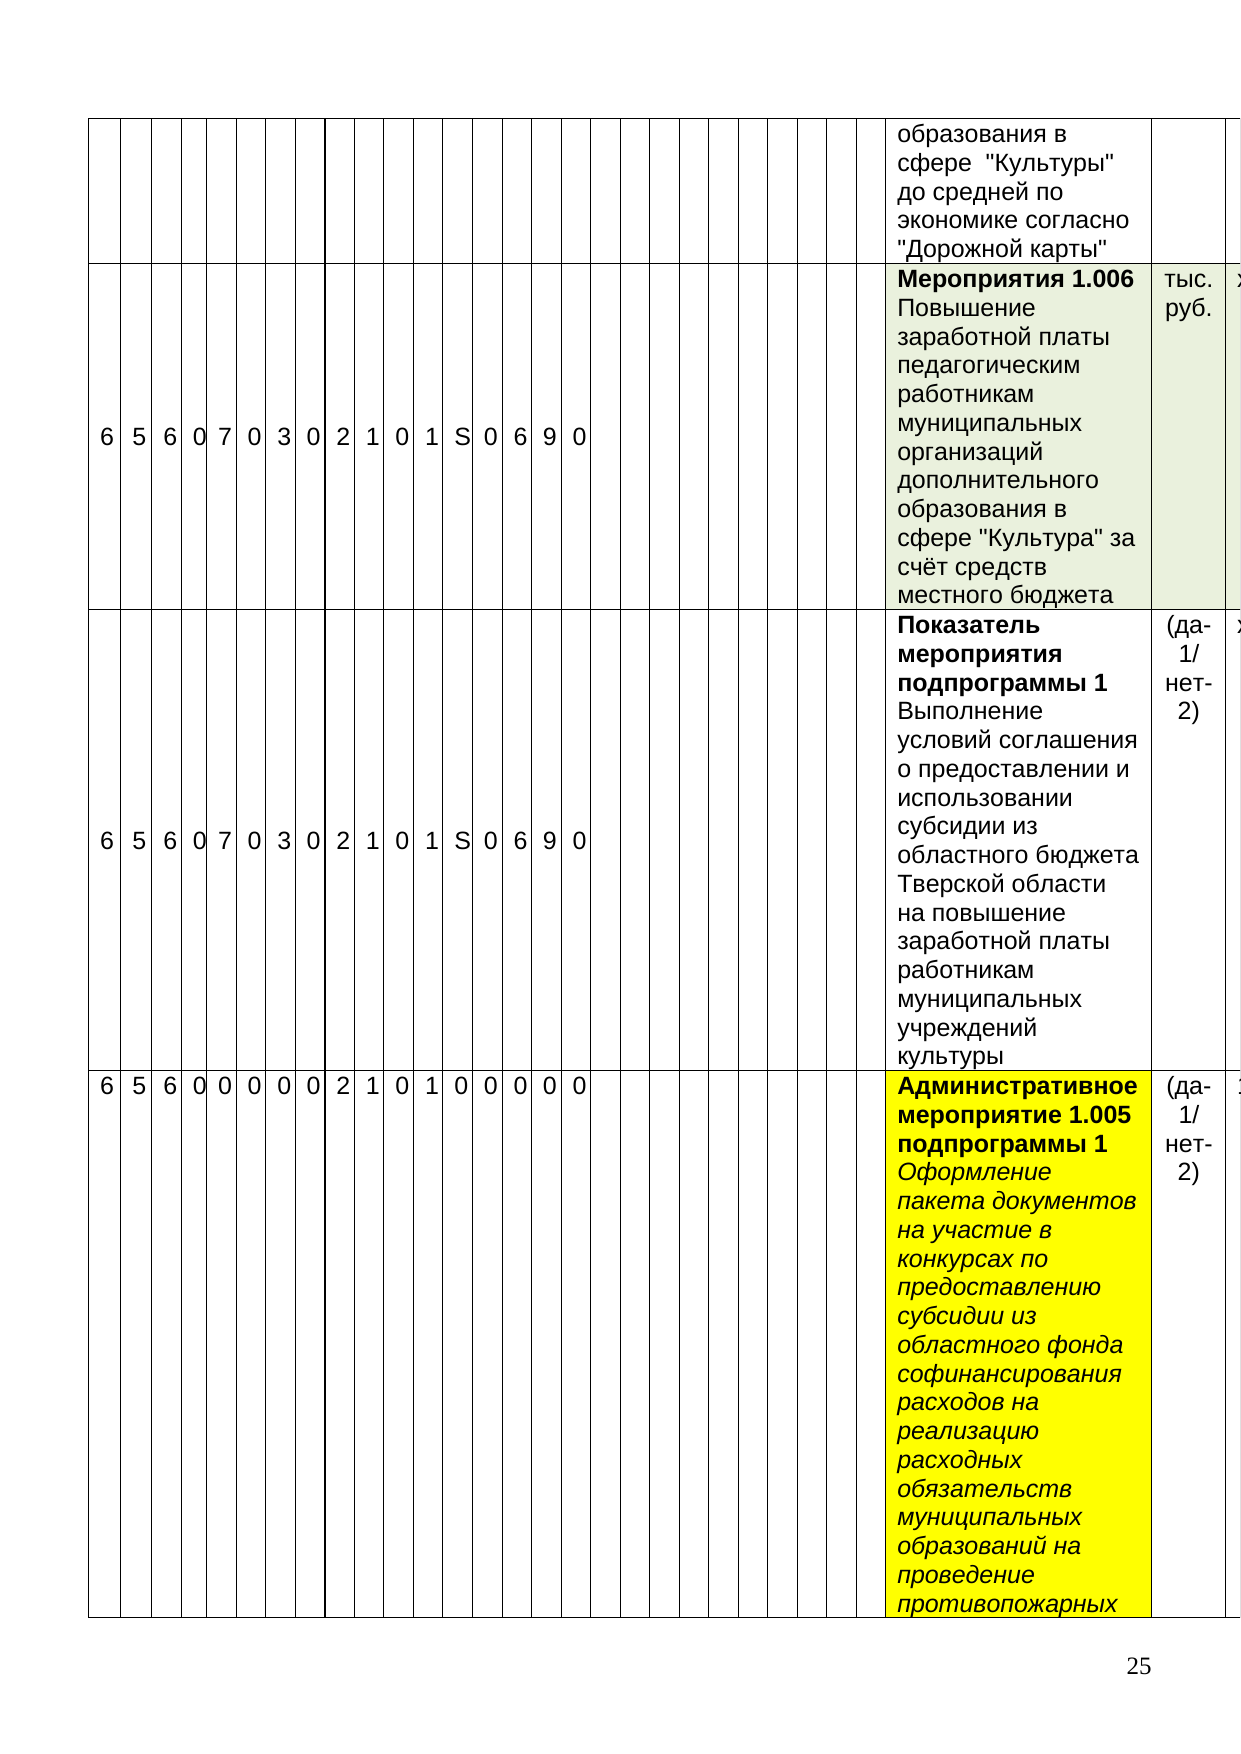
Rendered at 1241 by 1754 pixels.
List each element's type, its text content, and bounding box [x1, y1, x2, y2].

table_cell 9 [532, 264, 561, 609]
table_cell [591, 1071, 620, 1617]
table_cell [650, 264, 679, 609]
table_cell 2 [326, 264, 354, 609]
table_cell тыс.руб. [1152, 264, 1225, 609]
table_cell [709, 264, 738, 609]
table_cell [827, 119, 856, 263]
table_cell 0 [443, 1071, 472, 1617]
table_cell 0 [473, 610, 502, 1070]
table_cell 0 [473, 264, 502, 609]
table_cell [739, 119, 767, 263]
table_cell [857, 1071, 885, 1617]
table_cell [591, 610, 620, 1070]
table_cell [827, 610, 856, 1070]
table_cell 0 [296, 1071, 324, 1617]
table_cell 0 [473, 119, 502, 263]
table_cell 0 [296, 264, 324, 609]
table_cell [650, 119, 679, 263]
table_cell [680, 264, 708, 609]
table_cell 6 [152, 1071, 181, 1617]
table_cell [621, 1071, 649, 1617]
table_cell х [1226, 119, 1240, 263]
table_cell 0 [384, 264, 413, 609]
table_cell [886, 1071, 1151, 1617]
table_cell 0 [237, 1071, 265, 1617]
table_cell 2 [326, 119, 354, 263]
table_cell [709, 119, 738, 263]
table_cell 6 [89, 610, 120, 1070]
table_cell 1 [355, 610, 383, 1070]
table_cell [591, 264, 620, 609]
table_cell [857, 610, 885, 1070]
table_cell 0 [237, 119, 265, 263]
table_cell 6 [152, 119, 181, 263]
table_cell [621, 264, 649, 609]
table_cell [739, 610, 767, 1070]
table_cell х [1226, 610, 1240, 1070]
table_cell [709, 1071, 738, 1617]
table_cell [650, 1071, 679, 1617]
table_cell [680, 119, 708, 263]
table_cell [621, 610, 649, 1070]
table_cell 9 [532, 119, 561, 263]
table_cell 0 [182, 264, 206, 609]
table_cell 6 [89, 264, 120, 609]
table_cell 7 [207, 119, 236, 263]
table_cell 1 [1226, 1071, 1240, 1617]
table_cell 0 [562, 610, 590, 1070]
table_cell 0 [562, 119, 590, 263]
table_cell 3 [266, 119, 295, 263]
table_cell 9 [532, 610, 561, 1070]
table_cell S [443, 610, 472, 1070]
table_cell 0 [296, 119, 324, 263]
table_cell 0 [562, 264, 590, 609]
table_cell 6 [152, 610, 181, 1070]
table_cell 6 [503, 119, 531, 263]
table_cell 0 [532, 1071, 561, 1617]
table_cell 3 [266, 264, 295, 609]
table_cell 2 [326, 610, 354, 1070]
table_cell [886, 119, 1151, 263]
table_cell [768, 264, 797, 609]
table_cell [650, 610, 679, 1070]
table_cell 0 [384, 610, 413, 1070]
table_cell [768, 119, 797, 263]
table_cell 0 [237, 610, 265, 1070]
table_cell Мероприятия 1.006 Повышение заработной платы педагогическим работникам муниципальных организаций дополнительного образования в сфере "Культура" за счёт средств местного бюджета [886, 264, 1151, 609]
table_cell 5 [121, 119, 151, 263]
table_cell 1 [414, 1071, 442, 1617]
table_cell 0 [266, 1071, 295, 1617]
table_cell 6 [503, 264, 531, 609]
table_cell 0 [182, 119, 206, 263]
table_cell 0 [384, 119, 413, 263]
table_cell 1 [443, 119, 472, 263]
table_cell (да-1/нет-2) [1152, 610, 1225, 1070]
table_cell [857, 264, 885, 609]
table_cell [709, 610, 738, 1070]
table_cell [768, 610, 797, 1070]
table_cell 0 [182, 1071, 206, 1617]
table_cell 2 [326, 1071, 354, 1617]
table_cell 6 [89, 1071, 120, 1617]
table_cell 1 [414, 119, 442, 263]
table_cell 5 [121, 264, 151, 609]
table_cell 0 [473, 1071, 502, 1617]
table_cell S [443, 264, 472, 609]
table_cell [827, 1071, 856, 1617]
table_cell 1 [355, 119, 383, 263]
table_cell [739, 1071, 767, 1617]
table_cell [680, 1071, 708, 1617]
table_cell руб [1152, 119, 1225, 263]
table_cell 7 [207, 610, 236, 1070]
table_cell [827, 264, 856, 609]
table_cell Показатель мероприятия подпрограммы 1 Выполнение условий соглашения о предоставлении и использовании субсидии из областного бюджета Тверской области на повышение заработной платы работникам муниципальных учреждений культуры [886, 610, 1151, 1070]
table_cell [857, 119, 885, 263]
table_cell 1 [414, 264, 442, 609]
table_cell 6 [503, 610, 531, 1070]
table_cell 0 [182, 610, 206, 1070]
table_cell [621, 119, 649, 263]
table_cell 3 [266, 610, 295, 1070]
table_cell 1 [355, 264, 383, 609]
table_cell [680, 610, 708, 1070]
table_cell 0 [562, 1071, 590, 1617]
table_cell 0 [384, 1071, 413, 1617]
table_cell [739, 264, 767, 609]
table_cell 1 [414, 610, 442, 1070]
table_cell 0 [503, 1071, 531, 1617]
table_cell х [1226, 264, 1240, 609]
table_cell [768, 1071, 797, 1617]
table_cell [798, 264, 826, 609]
table_cell 5 [121, 1071, 151, 1617]
table_cell 5 [121, 610, 151, 1070]
table_cell 6 [152, 264, 181, 609]
table_cell 0 [207, 1071, 236, 1617]
table_cell [798, 610, 826, 1070]
table_cell [798, 1071, 826, 1617]
table_cell 7 [207, 264, 236, 609]
table_cell 0 [237, 264, 265, 609]
table_cell [591, 119, 620, 263]
table_cell 0 [296, 610, 324, 1070]
table_cell (да-1/нет-2) [1152, 1071, 1225, 1617]
table_cell 1 [355, 1071, 383, 1617]
table_cell 6 [89, 119, 120, 263]
table_cell [798, 119, 826, 263]
